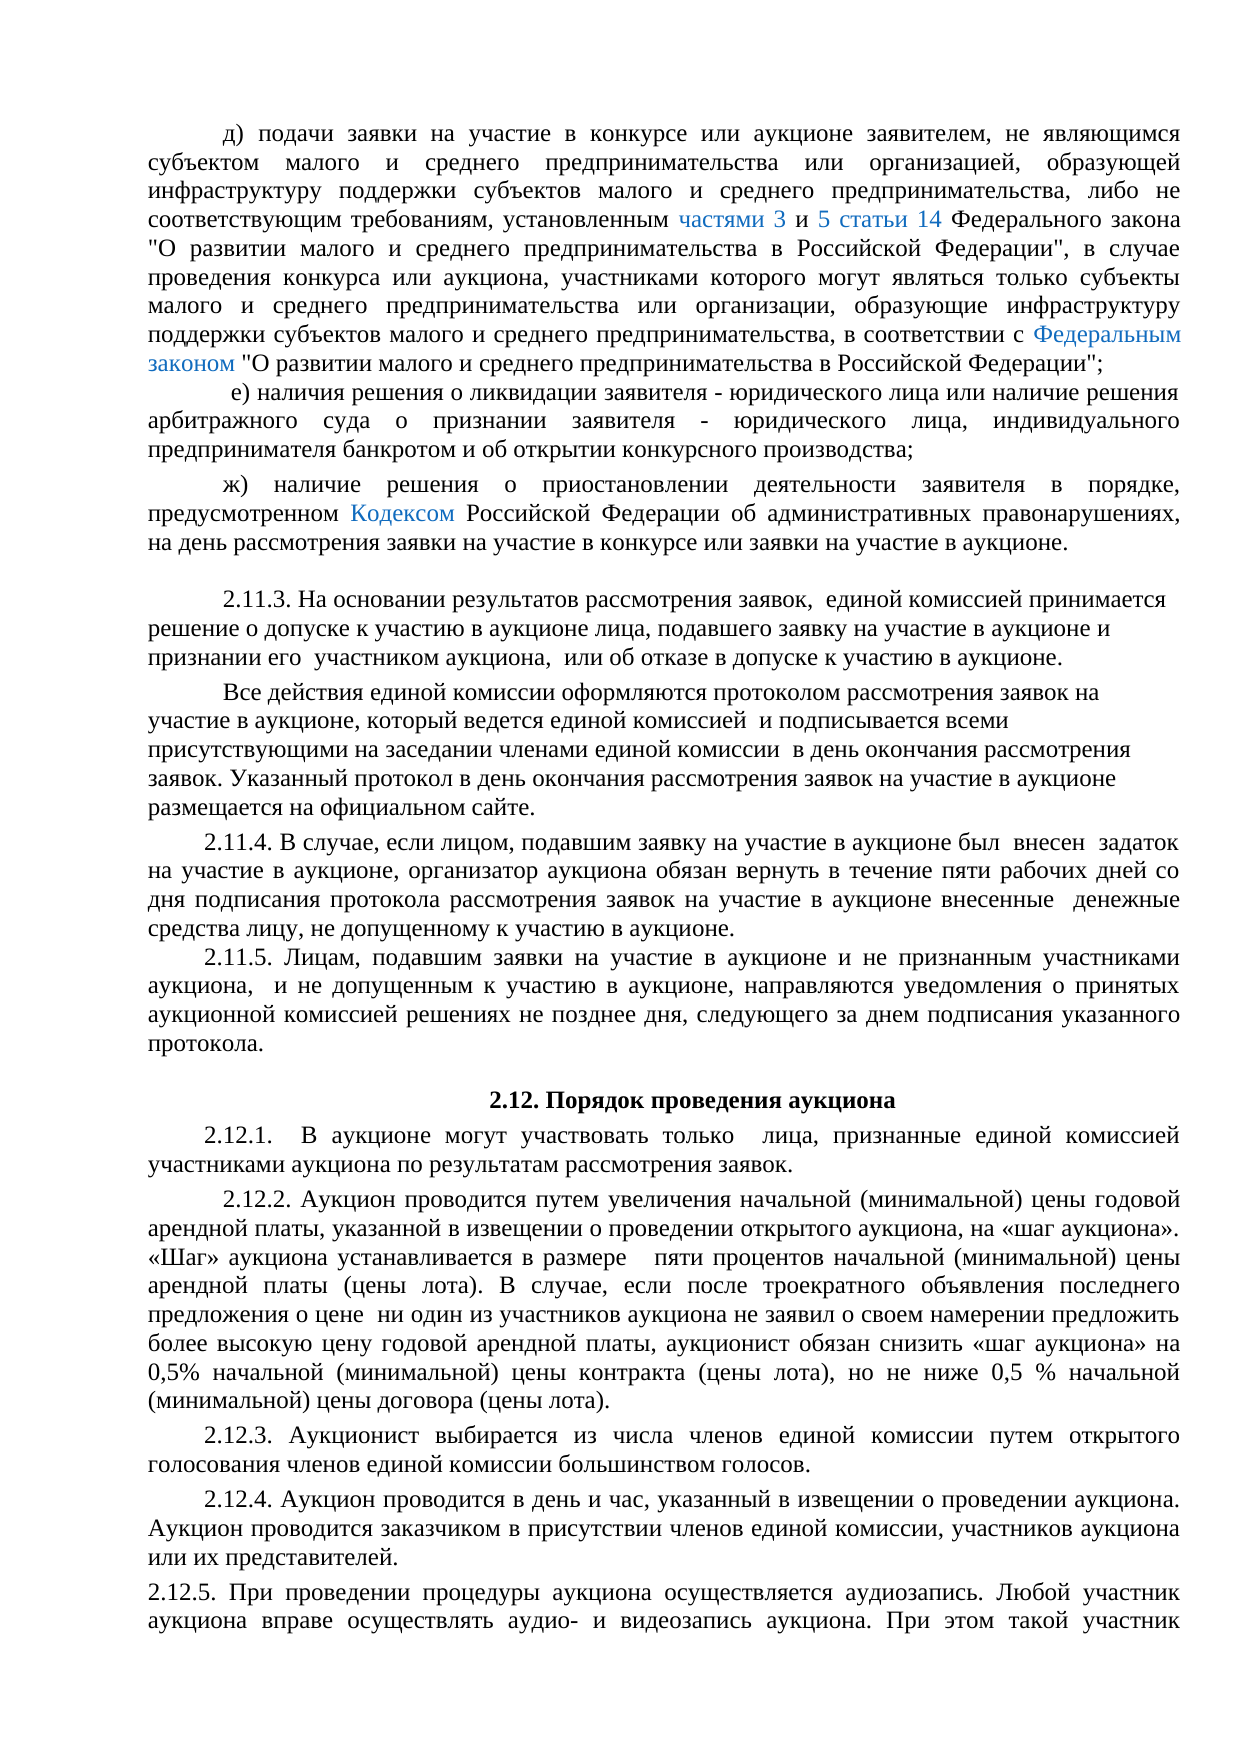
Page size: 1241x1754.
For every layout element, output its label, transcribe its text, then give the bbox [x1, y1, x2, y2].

text 2.12.2. Аукцион проводится путем увеличения начальной (минимальной) цены годовой арендной платы, указанной в извещении о проведении открытого аукциона, на «шаг аукциона». «Шаг» аукциона устанавливается в размере пяти процентов начальной (минимальной) цены арендной платы (цены лота). В случае, если после троекратного объявления последнего предложения о цене ни один из участников аукциона не заявил о своем намерении предложить более высокую цену годовой арендной платы, аукционист обязан снизить «шаг аукциона» на 0,5% начальной (минимальной) цены контракта (цены лота), но не ниже 0,5 % начальной (минимальной) цены договора (цены лота). [148, 1184, 1181, 1414]
text 2.11.5. Лицам, подавшим заявки на участие в аукционе и не признанным участниками аукциона, и не допущенным к участию в аукционе, направляются уведомления о принятых аукционной комиссией решениях не позднее дня, следующего за днем подписания указанного протокола. [148, 942, 1181, 1057]
text е) наличия решения о ликвидации заявителя - юридического лица или наличие решения арбитражного суда о признании заявителя - юридического лица, индивидуального предпринимателя банкротом и об открытии конкурсного производства; [148, 377, 1181, 463]
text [148, 1577, 1181, 1634]
text 2.11.3. На основании результатов рассмотрения заявок, единой комиссией принимается решение о допуске к участию в аукционе лица, подавшего заявку на участие в аукционе и признании его участником аукциона, или об отказе в допуске к участию в аукционе. [148, 584, 1181, 671]
text Все действия единой комиссии оформляются протоколом рассмотрения заявок на участие в аукционе, который ведется единой комиссией и подписывается всеми присутствующими на заседании членами единой комиссии в день окончания рассмотрения заявок. Указанный протокол в день окончания рассмотрения заявок на участие в аукционе размещается на официальном сайте. [148, 677, 1181, 821]
text д) подачи заявки на участие в конкурсе или аукционе заявителем, не являющимся субъектом малого и среднего предпринимательства или организацией, образующей инфраструктуру поддержки субъектов малого и среднего предпринимательства, либо не соответствующим требованиям, установленным частями 3 и 5 статьи 14 Федерального закона "О развитии малого и среднего предпринимательства в Российской Федерации", в случае проведения конкурса или аукциона, участниками которого могут являться только субъекты малого и среднего предпринимательства или организации, образующие инфраструктуру поддержки субъектов малого и среднего предпринимательства, в соответствии с Федеральным законом "О развитии малого и среднего предпринимательства в Российской Федерации"; [148, 118, 1181, 377]
text 2.12.4. Аукцион проводится в день и час, указанный в извещении о проведении аукциона. Аукцион проводится заказчиком в присутствии членов единой комиссии, участников аукциона или их представителей. [148, 1484, 1181, 1571]
text 2.11.4. В случае, если лицом, подавшим заявку на участие в аукционе был внесен задаток на участие в аукционе, организатор аукциона обязан вернуть в течение пяти рабочих дней со дня подписания протокола рассмотрения заявок на участие в аукционе внесенные денежные средства лицу, не допущенному к участию в аукционе. [148, 827, 1181, 942]
text ж) наличие решения о приостановлении деятельности заявителя в порядке, предусмотренном Кодексом Российской Федерации об административных правонарушениях, на день рассмотрения заявки на участие в конкурсе или заявки на участие в аукционе. [148, 469, 1181, 556]
text 2.12.1. В аукционе могут участвовать только лица, признанные единой комиссией участниками аукциона по результатам рассмотрения заявок. [148, 1121, 1181, 1178]
text 2.12.3. Аукционист выбирается из числа членов единой комиссии путем открытого голосования членов единой комиссии большинством голосов. [148, 1421, 1181, 1478]
subtitle 2.12. Порядок проведения аукциона [148, 1086, 1181, 1114]
